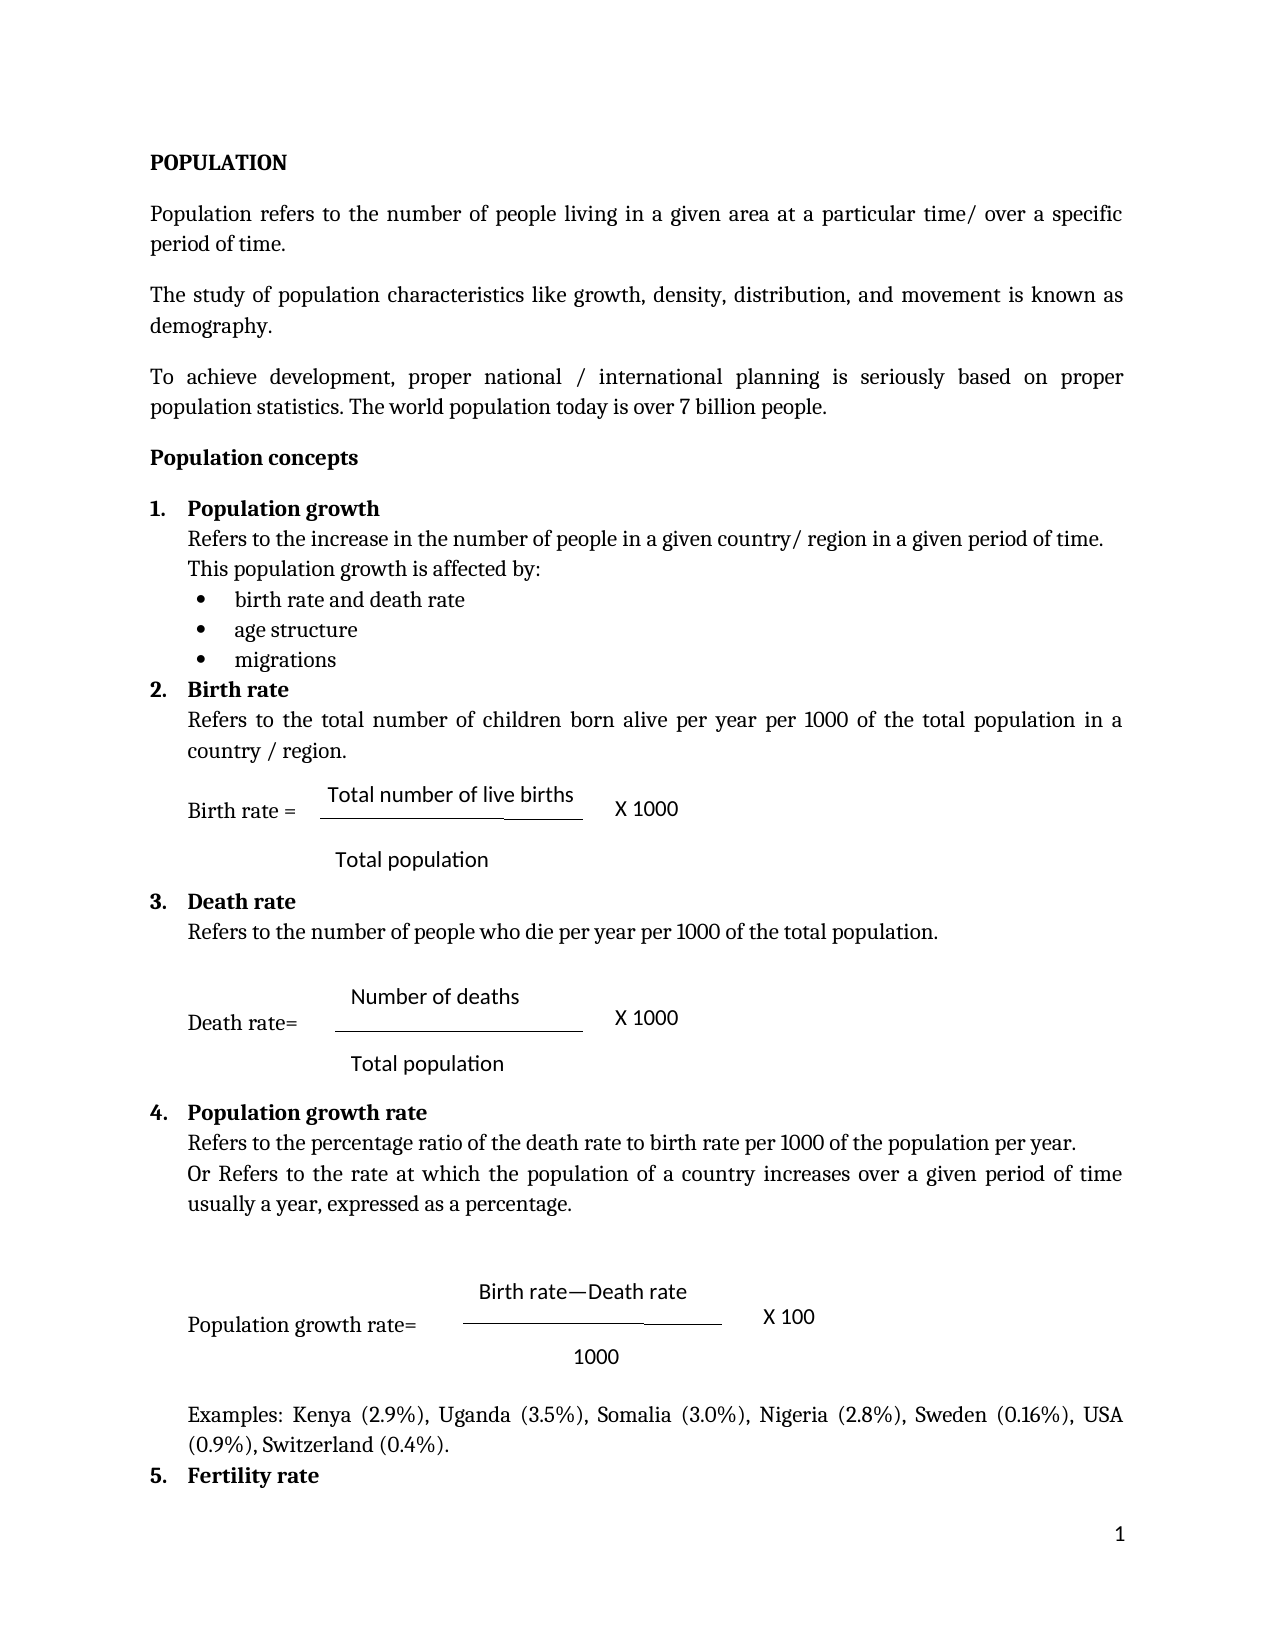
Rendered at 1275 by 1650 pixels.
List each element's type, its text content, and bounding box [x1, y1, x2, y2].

list Population growth rate= [187, 1311, 1125, 1338]
list This population growth is affected by: [187, 556, 1125, 583]
list age structure [197, 617, 1125, 643]
list Examples: Kenya (2.9%), Uganda (3.5%), Somalia (3.0%), Nigeria (2.8%), Sweden (0.16%), USA (0.9%), Switzerland (0.4%). [187, 1402, 1125, 1459]
text The study of population characteristics like growth, density, distribution, and movement is known as demography. [150, 282, 1125, 339]
text Population concepts [150, 445, 1125, 471]
list Death rate= [187, 1009, 1125, 1036]
text POPULATION [150, 150, 1125, 176]
list Fertility rate [150, 1462, 1125, 1489]
list Population growth [150, 496, 1125, 522]
list Refers to the increase in the number of people in a given country/ region in a given period of time. [187, 526, 1125, 552]
text Population refers to the number of people living in a given area at a particular time/ over a specific period of time. [150, 201, 1125, 258]
list Birth rate [150, 677, 1125, 703]
list birth rate and death rate [197, 586, 1125, 613]
list Or Refers to the rate at which the population of a country increases over a given period of time usually a year, expressed as a percentage. [187, 1160, 1125, 1217]
list Population growth rate [150, 1100, 1125, 1126]
list Refers to the total number of children born alive per year per 1000 of the total population in a country / region. [187, 707, 1125, 764]
list migrations [197, 647, 1125, 673]
text To achieve development, proper national / international planning is seriously based on proper population statistics. The world population today is over 7 billion people. [150, 363, 1125, 420]
list Birth rate = [187, 798, 1125, 824]
list Refers to the percentage ratio of the death rate to birth rate per 1000 of the population per year. [187, 1130, 1125, 1157]
list Death rate [150, 888, 1125, 915]
list Refers to the number of people who die per year per 1000 of the total population. [187, 919, 1125, 945]
